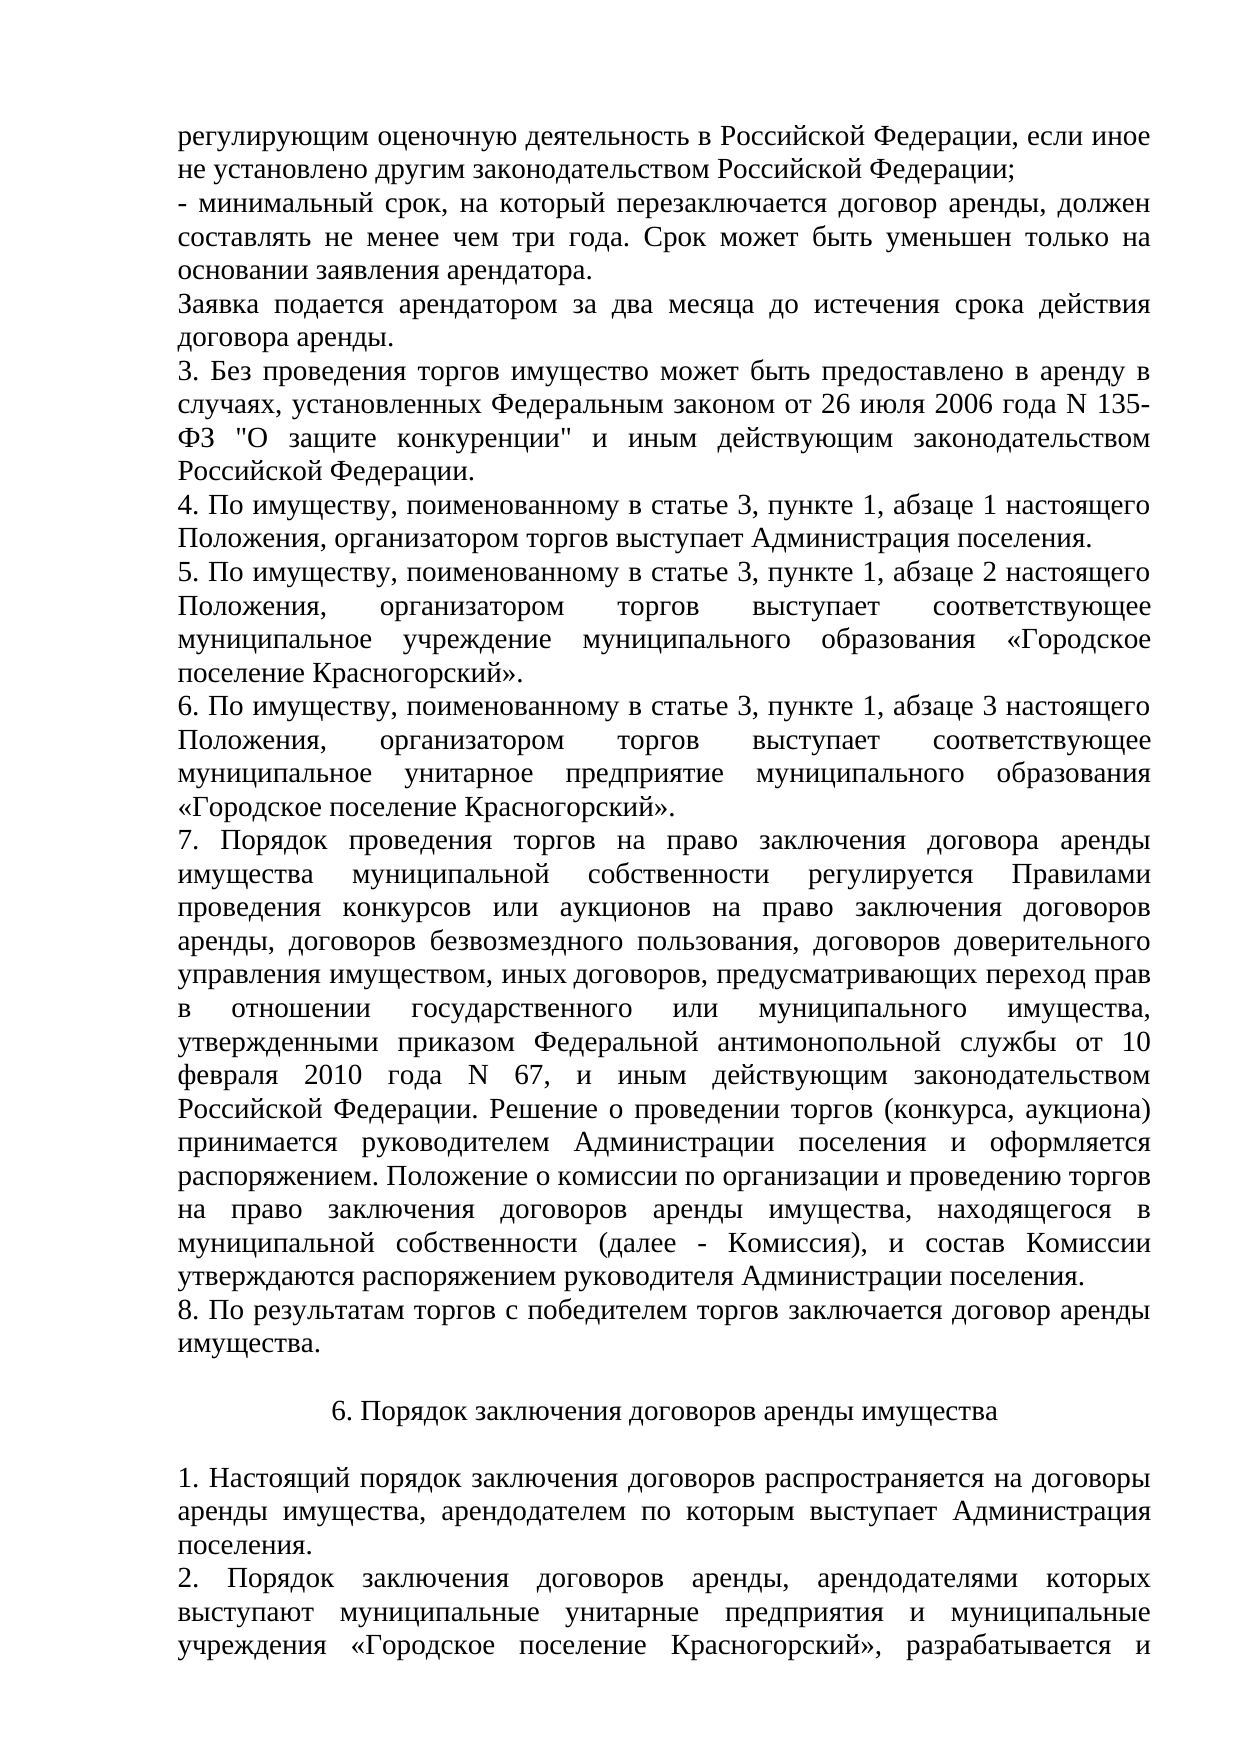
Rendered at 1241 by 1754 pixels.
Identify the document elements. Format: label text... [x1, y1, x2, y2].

text 5. По имуществу, поименованному в статье 3, пункте 1, абзаце 2 настоящего Положения, организатором торгов выступает соответствующее муниципальное учреждение муниципального образования «Городское поселение Красногорский». [177, 554, 1152, 688]
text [177, 1560, 1152, 1661]
text 4. По имуществу, поименованному в статье 3, пункте 1, абзаце 1 настоящего Положения, организатором торгов выступает Администрация поселения. [177, 487, 1152, 554]
text 1. Настоящий порядок заключения договоров распространяется на договоры аренды имущества, арендодателем по которым выступает Администрация поселения. [177, 1460, 1152, 1560]
text - минимальный срок, на который перезаключается договор аренды, должен составлять не менее чем три года. Срок может быть уменьшен только на основании заявления арендатора. [177, 185, 1152, 286]
text 6. Порядок заключения договоров аренды имущества [177, 1393, 1152, 1426]
text Заявка подается арендатором за два месяца до истечения срока действия договора аренды. [177, 286, 1152, 353]
text 8. По результатам торгов с победителем торгов заключается договор аренды имущества. [177, 1292, 1152, 1359]
text 6. По имуществу, поименованному в статье 3, пункте 1, абзаце 3 настоящего Положения, организатором торгов выступает соответствующее муниципальное унитарное предприятие муниципального образования «Городское поселение Красногорский». [177, 688, 1152, 822]
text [177, 118, 1152, 185]
text 3. Без проведения торгов имущество может быть предоставлено в аренду в случаях, установленных Федеральным законом от 26 июля 2006 года N 135-ФЗ "О защите конкуренции" и иным действующим законодательством Российской Федерации. [177, 353, 1152, 487]
text 7. Порядок проведения торгов на право заключения договора аренды имущества муниципальной собственности регулируется Правилами проведения конкурсов или аукционов на право заключения договоров аренды, договоров безвозмездного пользования, договоров доверительного управления имуществом, иных договоров, предусматривающих переход прав в отношении государственного или муниципального имущества, утвержденными приказом Федеральной антимонопольной службы от 10 февраля 2010 года N 67, и иным действующим законодательством Российской Федерации. Решение о проведении торгов (конкурса, аукциона) принимается руководителем Администрации поселения и оформляется распоряжением. Положение о комиссии по организации и проведению торгов на право заключения договоров аренды имущества, находящегося в муниципальной собственности (далее - Комиссия), и состав Комиссии утверждаются распоряжением руководителя Администрации поселения. [177, 822, 1152, 1292]
